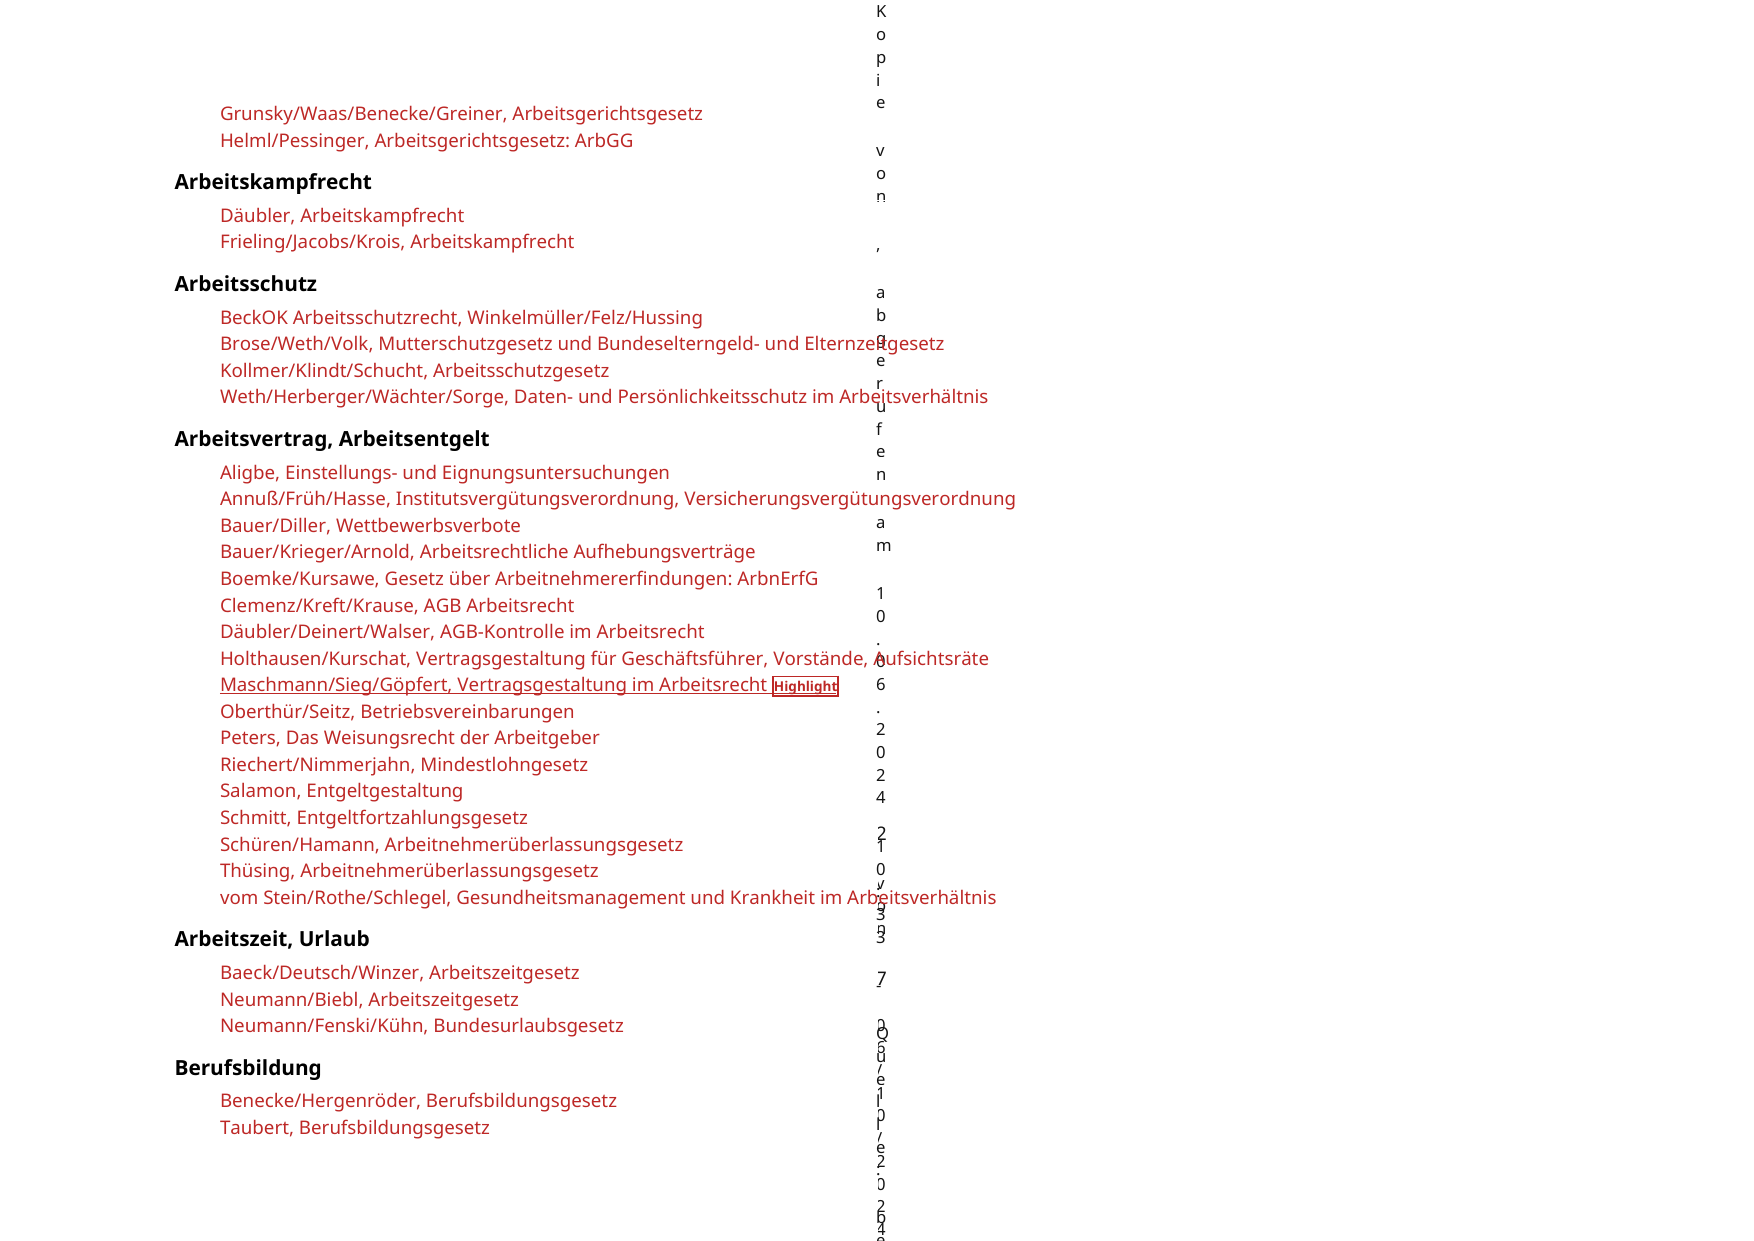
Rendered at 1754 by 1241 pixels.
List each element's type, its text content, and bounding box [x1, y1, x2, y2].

text Arbeitsschutz [168, 254, 1564, 302]
text BeckOK Arbeitsschutzrecht, Winkelmüller/​Felz/​Hussing [220, 303, 1566, 329]
text Däubler/​Deinert/​Walser, AGB-Kontrolle im Arbeitsrecht [199, 617, 1566, 644]
text Oberthür/​Seitz, Betriebsvereinbarungen [199, 697, 1566, 724]
text Däubler, Arbeitskampfrecht [220, 201, 1566, 228]
text Annuß/​Früh/​Hasse, Institutsvergütungsverordnung, Versicherungsvergütungsverordnung [199, 484, 1566, 511]
text Baeck/​Deutsch/​Winzer, Arbeitszeitgesetz [220, 958, 1566, 985]
text Neumann/​Fenski/​Kühn, Bundesurlaubsgesetz [199, 1011, 1566, 1038]
text Holthausen/​Kurschat, Vertragsgestaltung für Geschäftsführer, Vorstände, Aufsichtsräte [199, 644, 1566, 671]
text Thüsing, Arbeitnehmerüberlassungsgesetz [199, 856, 1566, 883]
text Arbeitszeit, Urlaub [168, 909, 1565, 957]
text Clemenz/​Kreft/​Krause, AGB Arbeitsrecht [199, 591, 1566, 617]
text Riechert/​Nimmerjahn, Mindestlohngesetz [199, 750, 1566, 777]
text Boemke/​Kursawe, Gesetz über Arbeitnehmererfindungen: ArbnErfG [199, 564, 1566, 591]
text Kollmer/​Klindt/​Schucht, Arbeitsschutzgesetz [199, 356, 1566, 383]
text Taubert, Berufsbildungsgesetz [199, 1113, 1566, 1140]
text Helml/​Pessinger, Arbeitsgerichtsgesetz: ArbGG [199, 126, 1566, 152]
text Schüren/​Hamann, Arbeitnehmerüberlassungsgesetz [199, 830, 1566, 856]
text Grunsky/​Waas/​Benecke/​Greiner, Arbeitsgerichtsgesetz [199, 99, 1566, 126]
text Aligbe, Einstellungs- und Eignungsuntersuchungen [220, 458, 1566, 484]
text Peters, Das Weisungsrecht der Arbeitgeber [199, 724, 1566, 750]
text Neumann/​Biebl, Arbeitszeitgesetz [199, 985, 1566, 1011]
text Arbeitskampfrecht [168, 152, 1565, 200]
text Salamon, Entgeltgestaltung [199, 777, 1566, 803]
text Schmitt, Entgeltfortzahlungsgesetz [199, 803, 1566, 830]
text Berufsbildung [168, 1038, 1564, 1085]
text Arbeitsvertrag, Arbeitsentgelt [168, 409, 1564, 457]
text Frieling/​Jacobs/​Krois, Arbeitskampfrecht [199, 228, 1566, 254]
text Bauer/​Diller, Wettbewerbsverbote [199, 511, 1566, 538]
text vom Stein/​Rothe/​Schlegel, Gesundheitsmanagement und Krankheit im Arbeitsverhältnis [199, 883, 1566, 909]
text Maschmann/​Sieg/​Göpfert, Vertragsgestaltung im Arbeitsrecht Highlight [199, 671, 1566, 697]
text Brose/​Weth/​Volk, Mutterschutzgesetz und Bundeselterngeld- und Elternzeitgesetz [199, 329, 1566, 356]
text Weth/​Herberger/​Wächter/​Sorge, Daten- und Persönlichkeitsschutz im Arbeitsverhältnis [199, 383, 1566, 409]
text Benecke/​Hergenröder, Berufsbildungsgesetz [220, 1087, 1566, 1113]
text Bauer/​Krieger/​Arnold, Arbeitsrechtliche Aufhebungsverträge [199, 538, 1566, 564]
